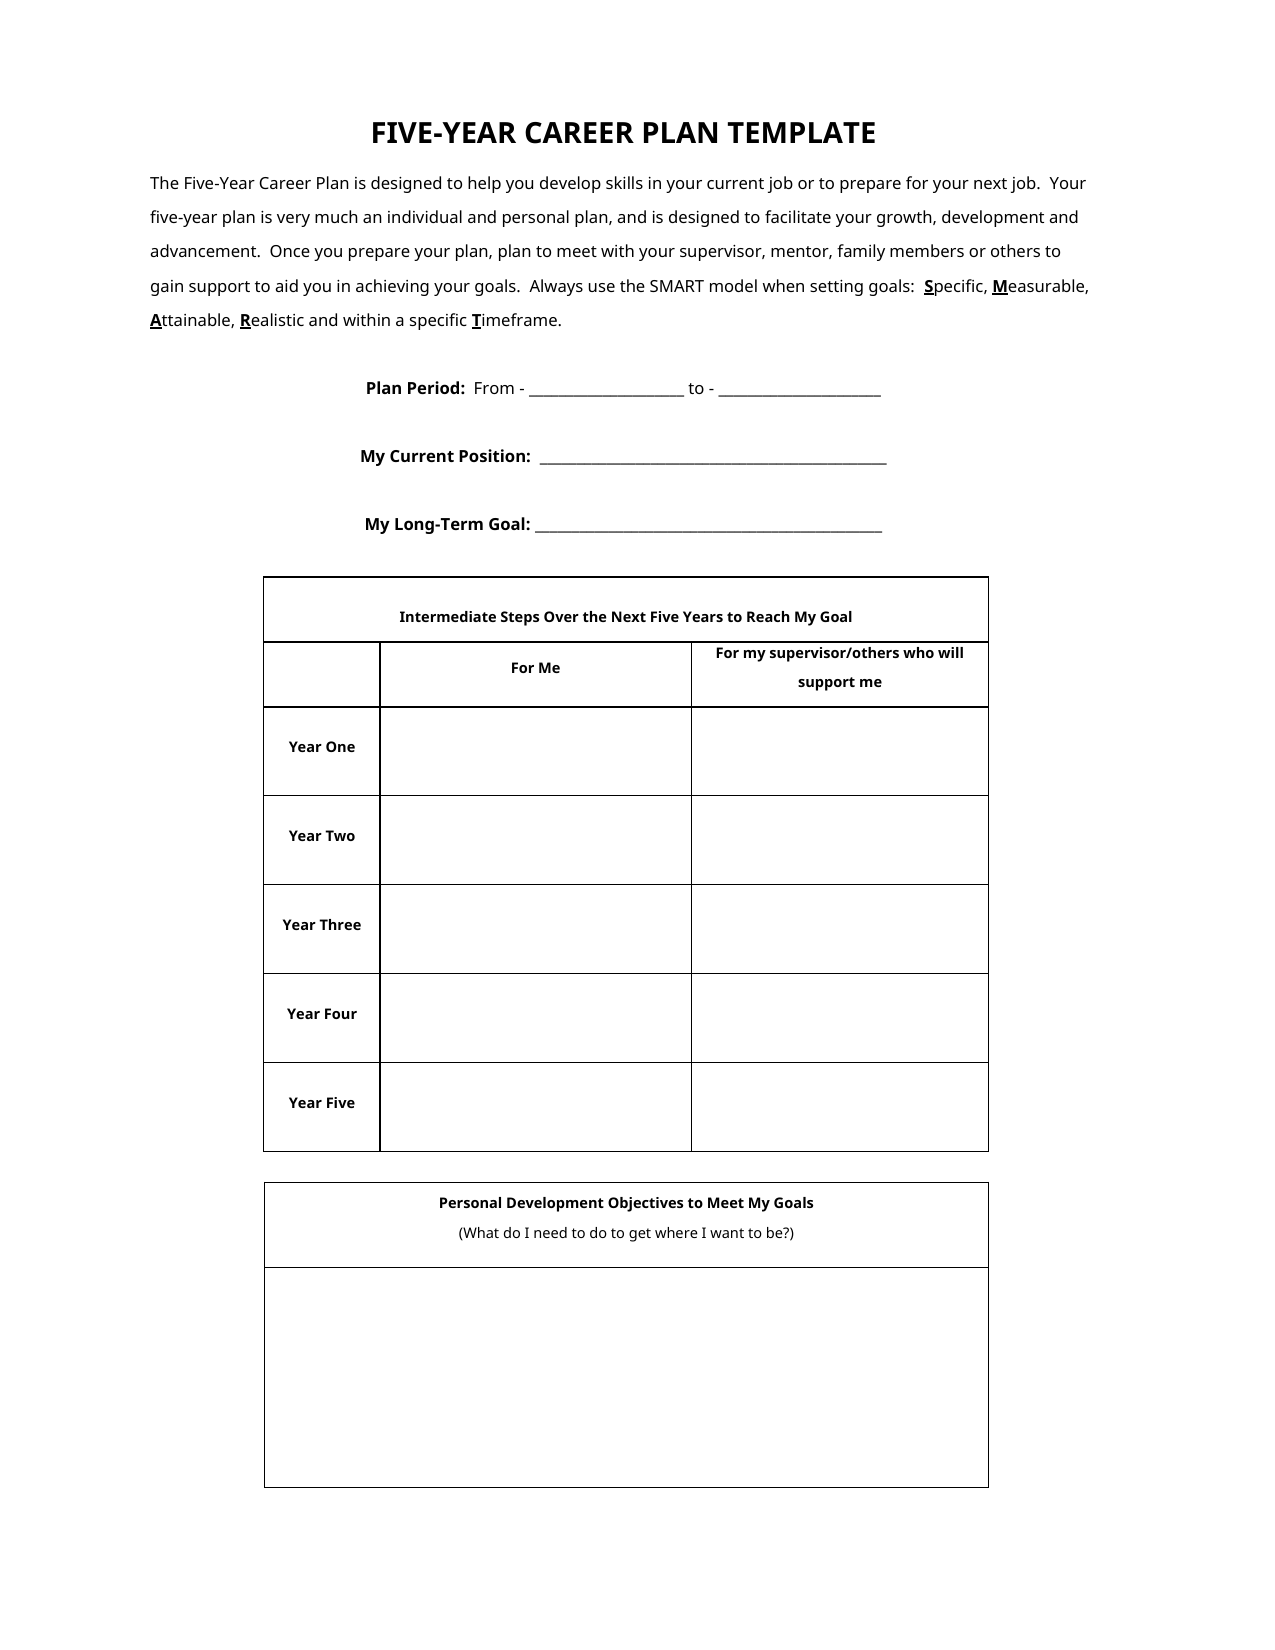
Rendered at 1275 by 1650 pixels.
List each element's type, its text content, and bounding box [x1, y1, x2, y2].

table_cell [381, 885, 691, 973]
table_cell For Me [381, 643, 691, 706]
text Plan Period: From - _____________________ to - ______________________ [150, 376, 1097, 399]
table_cell [692, 974, 988, 1062]
table_cell [264, 643, 379, 706]
table_cell [381, 974, 691, 1062]
text My Long-Term Goal: _______________________________________________ [150, 513, 1097, 535]
table_header Personal Development Objectives to Meet My Goals (What do I need to do to get where I want to be?) [265, 1183, 988, 1267]
table_cell [692, 885, 988, 973]
table_cell Year One [264, 708, 379, 795]
table_cell For my supervisor/others who will support me [692, 643, 988, 706]
table_cell Year Five [264, 1063, 379, 1151]
table_cell [381, 1063, 691, 1151]
text My Current Position: _______________________________________________ [150, 444, 1097, 467]
table_cell [692, 708, 988, 795]
table_cell Year Four [264, 974, 379, 1062]
table_cell [265, 1268, 988, 1487]
text FIVE-YEAR CAREER PLAN TEMPLATE [150, 112, 1097, 152]
table_cell Year Three [264, 885, 379, 973]
table_cell Year Two [264, 796, 379, 884]
table_cell [692, 1063, 988, 1151]
table_header Intermediate Steps Over the Next Five Years to Reach My Goal [264, 578, 988, 641]
table_cell [381, 708, 691, 795]
table_cell [692, 796, 988, 884]
table_cell [381, 796, 691, 884]
text The Five-Year Career Plan is designed to help you develop skills in your current job or to prepare for your next job. Your five-year plan is very much an individual and personal plan, and is designed to facilitate your growth, development and advancement. Once you prepare your plan, plan to meet with your supervisor, mentor, family members or others to gain support to aid you in achieving your goals. Always use the SMART model when setting goals: Specific, Measurable, Attainable, Realistic and within a specific Timeframe. [150, 172, 1097, 331]
